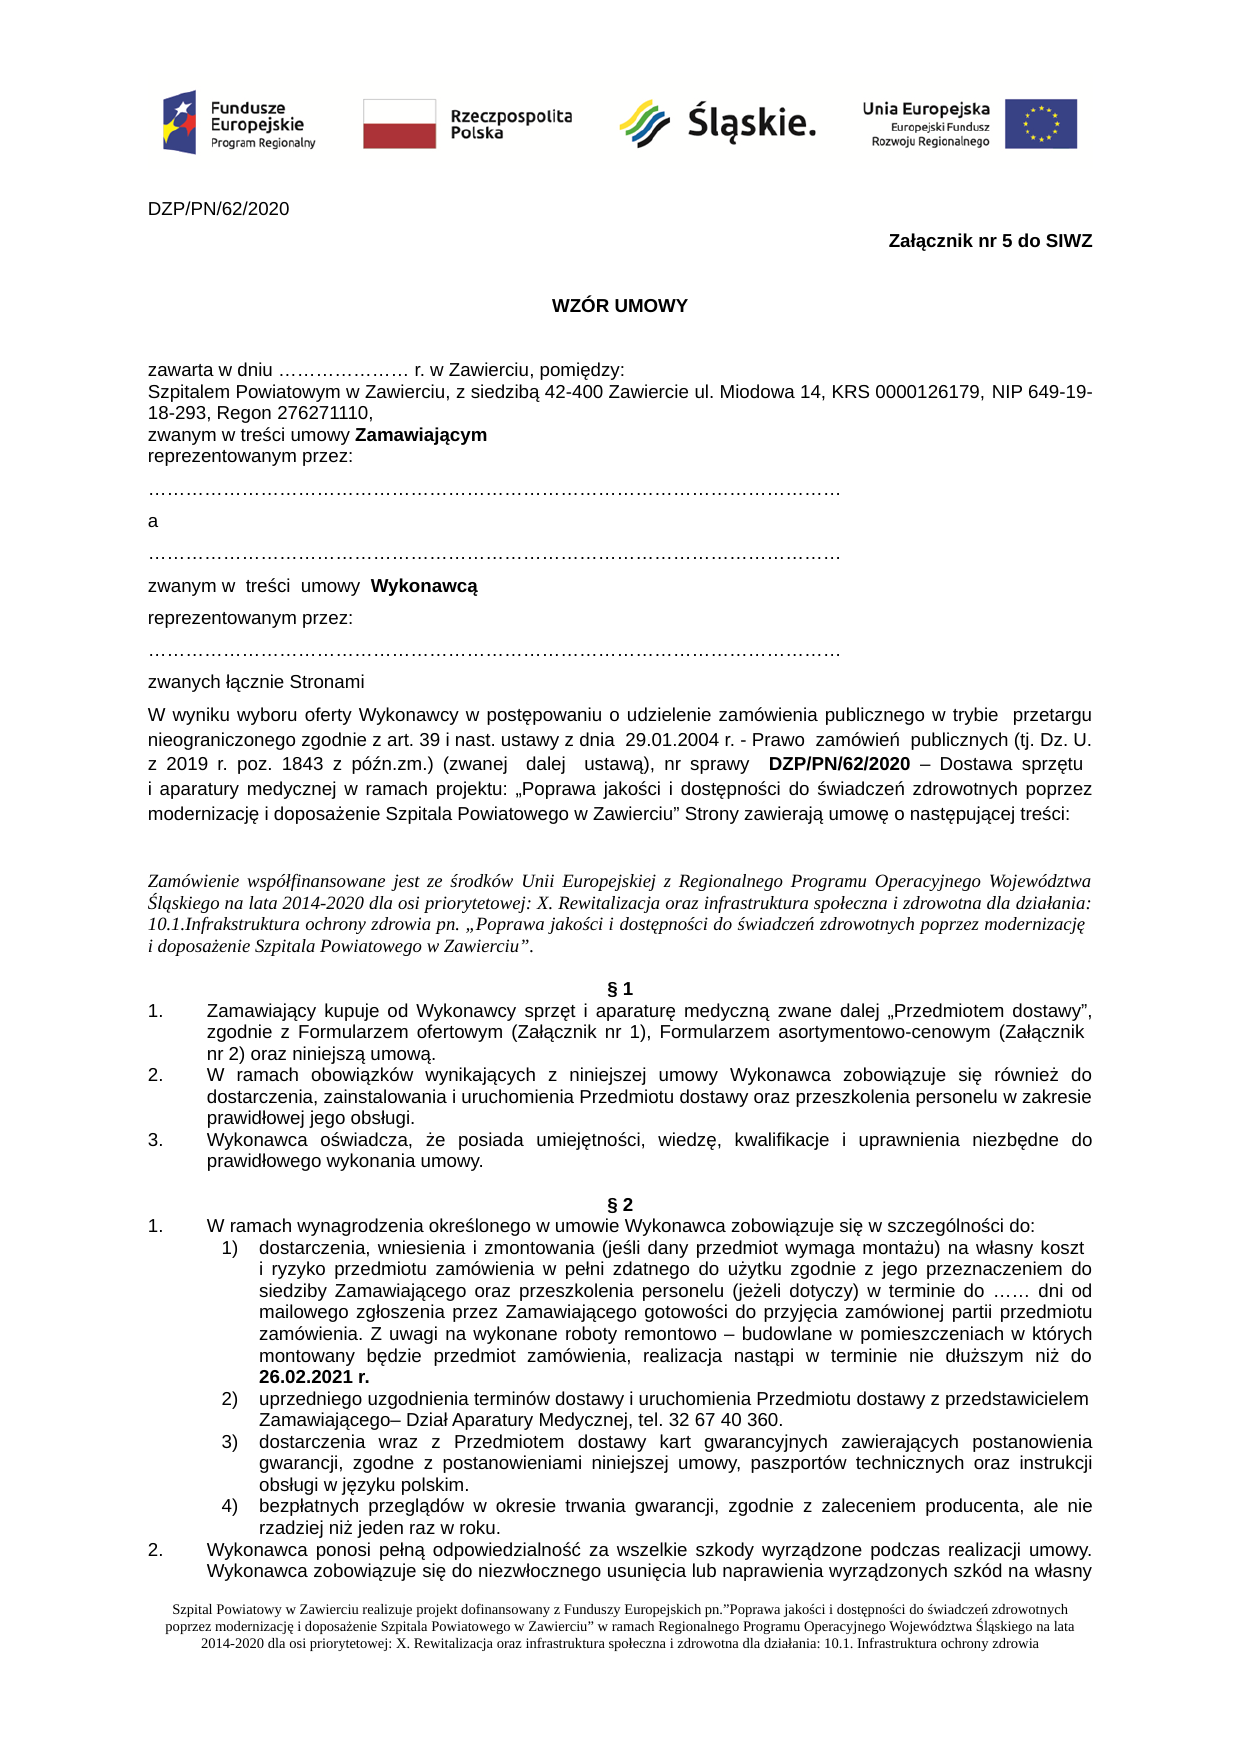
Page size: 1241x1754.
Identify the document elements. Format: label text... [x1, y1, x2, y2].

text ………………………………………………………………………………………………… [148, 542, 1093, 564]
list bezpłatnych przeglądów w okresie trwania gwarancji, zgodnie z zaleceniem producenta, ale nie rzadziej niż jeden raz w roku. [221, 1495, 1093, 1538]
text DZP/PN/62/2020 [148, 198, 1093, 219]
text zwanym w treści umowy Wykonawcą [148, 574, 1093, 596]
list W ramach wynagrodzenia określonego w umowie Wykonawca zobowiązuje się w szczególności do: [148, 1215, 1093, 1237]
text Zamówienie współfinansowane jest ze środków Unii Europejskiej z Regionalnego Programu Operacyjnego Województwa Śląskiego na lata 2014-2020 dla osi priorytetowej: X. Rewitalizacja oraz infrastruktura społeczna i zdrowotna dla działania: 10.1.Infrakstruktura ochrony zdrowia pn. „Poprawa jakości i dostępności do świadczeń zdrowotnych poprzez modernizację i doposażenie Szpitala Powiatowego w Zawierciu”. [148, 870, 1093, 956]
picture [147, 73, 1093, 169]
text zawarta w dniu ………………… r. w Zawierciu, pomiędzy: [148, 359, 1093, 381]
list Zamawiający kupuje od Wykonawcy sprzęt i aparaturę medyczną zwane dalej „Przedmiotem dostawy”, zgodnie z Formularzem ofertowym (Załącznik nr 1), Formularzem asortymentowo-cenowym (Załącznik nr 2) oraz niniejszą umową. [148, 999, 1093, 1064]
text reprezentowanym przez: [148, 607, 1093, 628]
list dostarczenia, wniesienia i zmontowania (jeśli dany przedmiot wymaga montażu) na własny koszt i ryzyko przedmiotu zamówienia w pełni zdatnego do użytku zgodnie z jego przeznaczeniem do siedziby Zamawiającego oraz przeszkolenia personelu (jeżeli dotyczy) w terminie do …… dni od mailowego zgłoszenia przez Zamawiającego gotowości do przyjęcia zamówionej partii przedmiotu zamówienia. Z uwagi na wykonane roboty remontowo – budowlane w pomieszczeniach w których montowany będzie przedmiot zamówienia, realizacja nastąpi w terminie nie dłuższym niż do 26.02.2021 r. [221, 1237, 1093, 1387]
text a [148, 510, 1093, 531]
text W wyniku wyboru oferty Wykonawcy w postępowaniu o udzielenie zamówienia publicznego w trybie przetargu nieograniczonego zgodnie z art. 39 i nast. ustawy z dnia 29.01.2004 r. - Prawo zamówień publicznych (tj. Dz. U. z 2019 r. poz. 1843 z późn.zm.) (zwanej dalej ustawą), nr sprawy DZP/PN/62/2020 – Dostawa sprzętu i aparatury medycznej w ramach projektu: „Poprawa jakości i dostępności do świadczeń zdrowotnych poprzez modernizację i doposażenie Szpitala Powiatowego w Zawierciu” Strony zawierają umowę o następującej treści: [148, 704, 1093, 824]
text ………………………………………………………………………………………………… [148, 639, 1093, 661]
list uprzedniego uzgodnienia terminów dostawy i uruchomienia Przedmiotu dostawy z przedstawicielem Zamawiającego– Dział Aparatury Medycznej, tel. 32 67 40 360. [221, 1387, 1093, 1431]
text zwanym w treści umowy Zamawiającym [148, 424, 1093, 445]
text Załącznik nr 5 do SIWZ [148, 230, 1093, 251]
text § 1 [148, 978, 1093, 999]
text § 2 [148, 1193, 1093, 1215]
text ………………………………………………………………………………………………… [148, 478, 1093, 499]
text WZÓR UMOWY [148, 294, 1093, 316]
list W ramach obowiązków wynikających z niniejszej umowy Wykonawca zobowiązuje się również do dostarczenia, zainstalowania i uruchomienia Przedmiotu dostawy oraz przeszkolenia personelu w zakresie prawidłowej jego obsługi. [148, 1064, 1093, 1129]
text reprezentowanym przez: [148, 445, 1093, 467]
list Wykonawca oświadcza, że posiada umiejętności, wiedzę, kwalifikacje i uprawnienia niezbędne do prawidłowego wykonania umowy. [148, 1129, 1093, 1172]
text Szpitalem Powiatowym w Zawierciu, z siedzibą 42-400 Zawiercie ul. Miodowa 14, KRS 0000126179, NIP 649-19-18-293, Regon 276271110, [148, 381, 1093, 424]
list dostarczenia wraz z Przedmiotem dostawy kart gwarancyjnych zawierających postanowienia gwarancji, zgodne z postanowieniami niniejszej umowy, paszportów technicznych oraz instrukcji obsługi w języku polskim. [221, 1431, 1093, 1495]
text zwanych łącznie Stronami [148, 671, 1093, 693]
